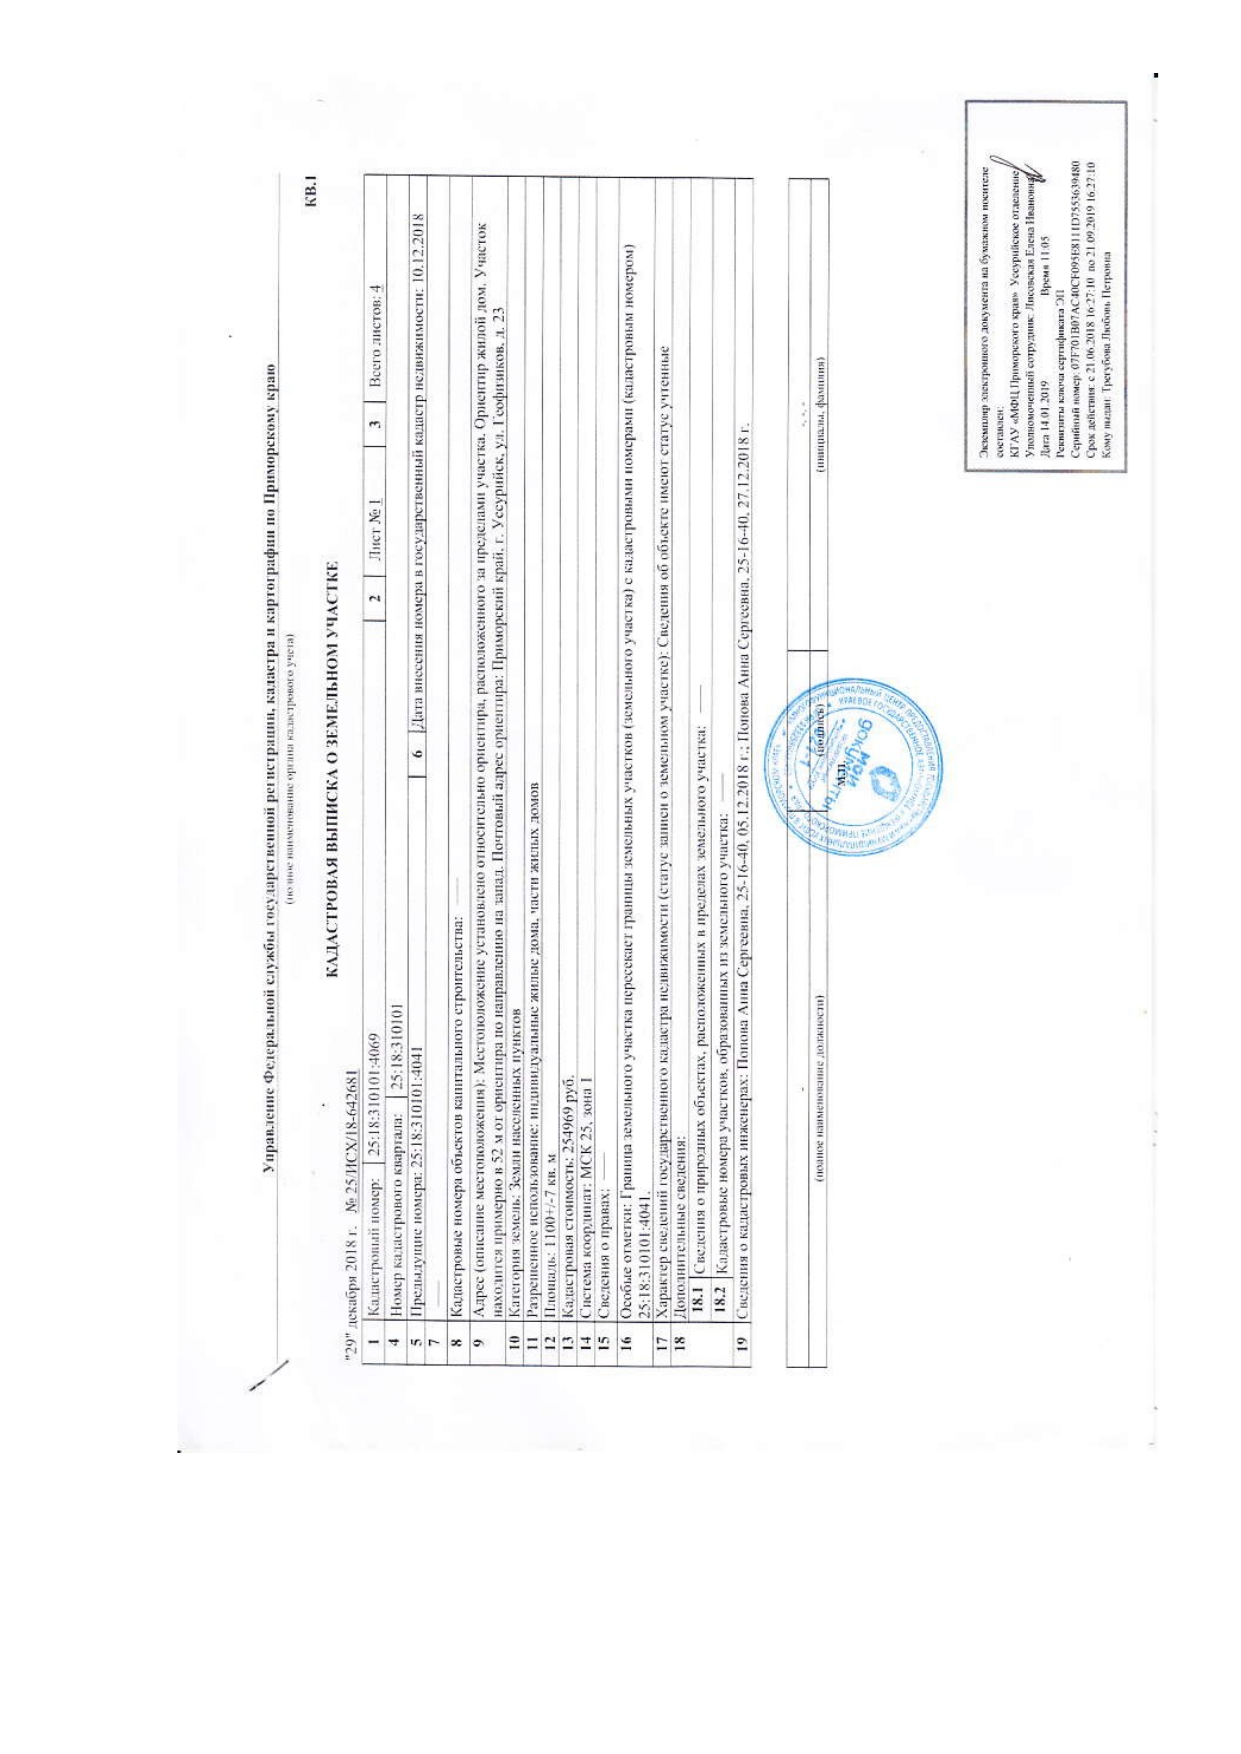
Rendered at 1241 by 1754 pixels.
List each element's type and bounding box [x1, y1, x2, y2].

picture [177, 73, 1159, 1453]
